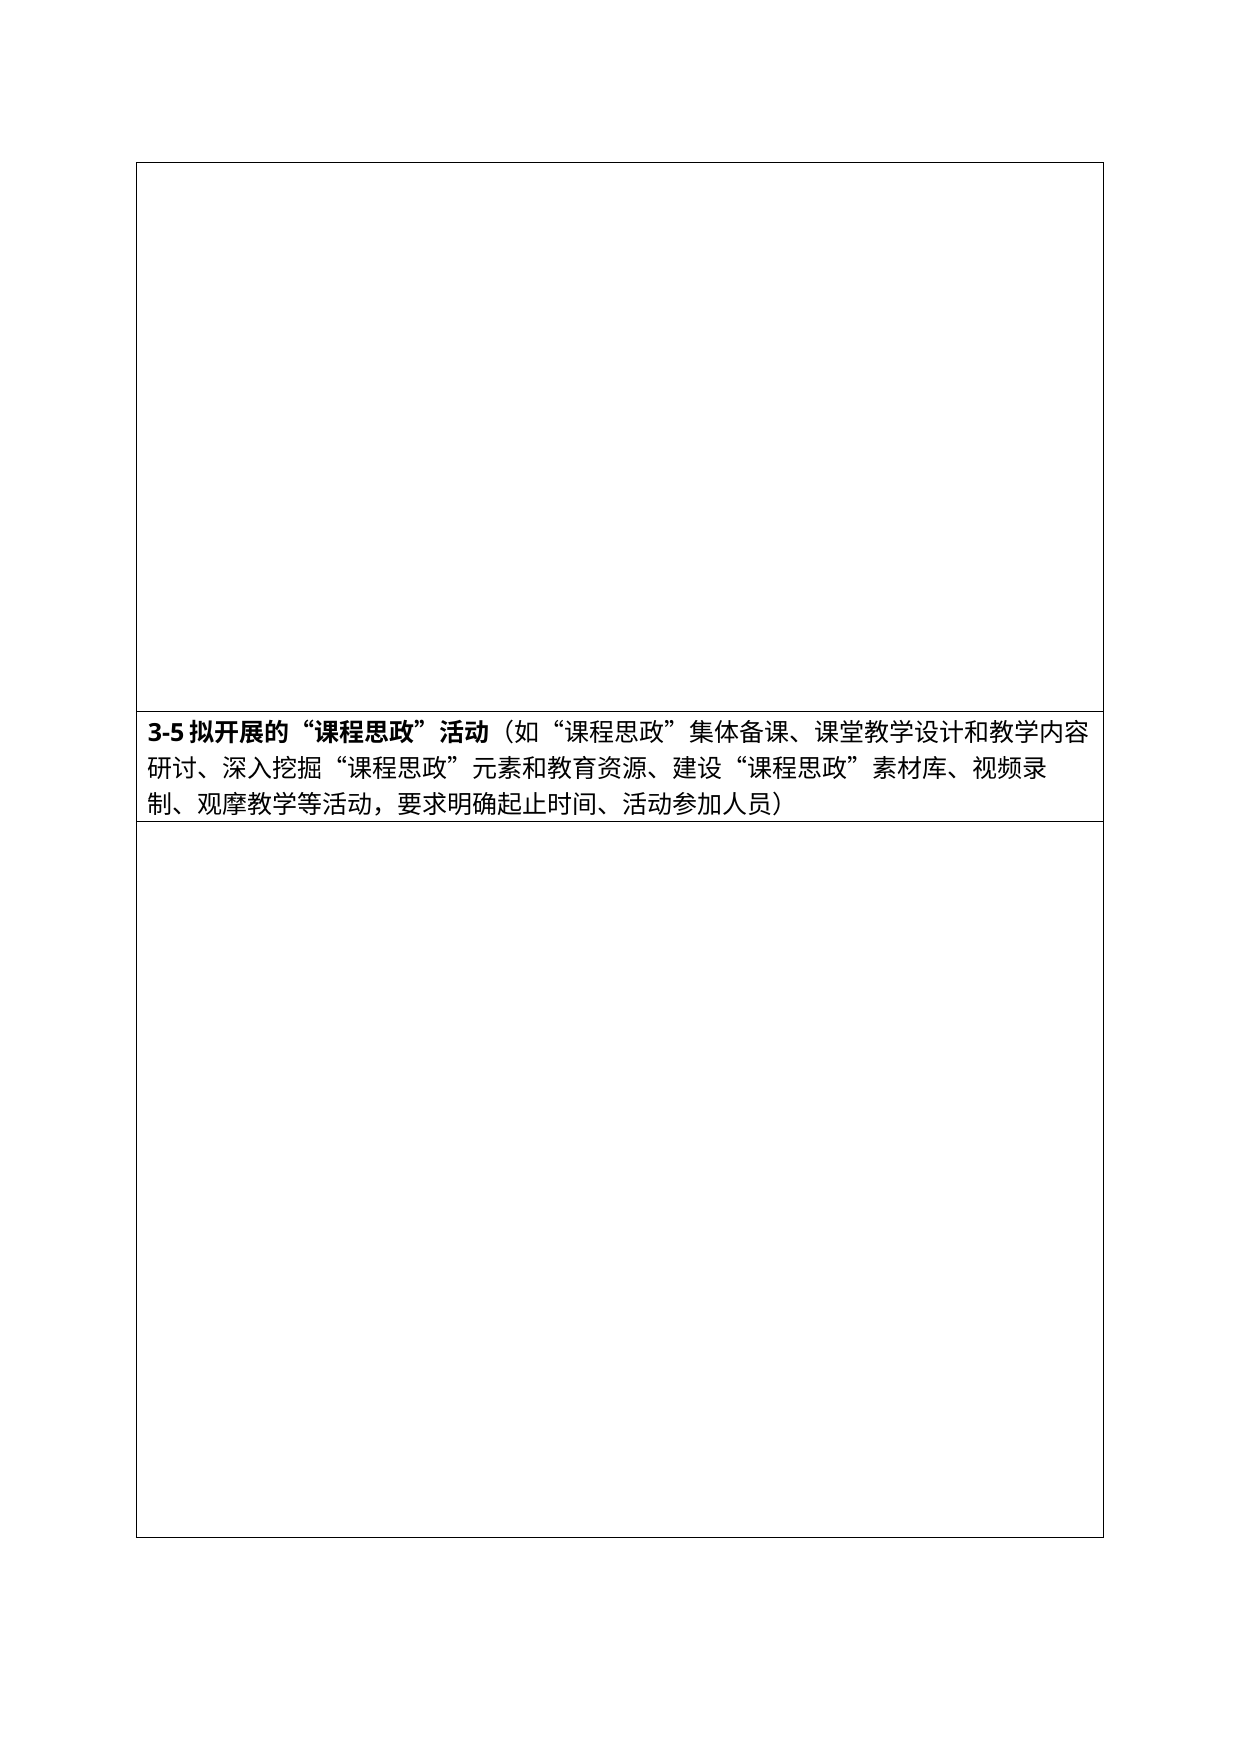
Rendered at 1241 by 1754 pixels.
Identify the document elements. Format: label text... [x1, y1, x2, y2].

table_cell [137, 822, 1103, 1537]
table_cell 3-5拟开展的“课程思政”活动（如“课程思政”集体备课、课堂教学设计和教学内容研讨、深入挖掘“课程思政”元素和教育资源、建设“课程思政”素材库、视频录制、观摩教学等活动，要求明确起止时间、活动参加人员） [137, 712, 1103, 821]
table_cell [137, 163, 1103, 711]
